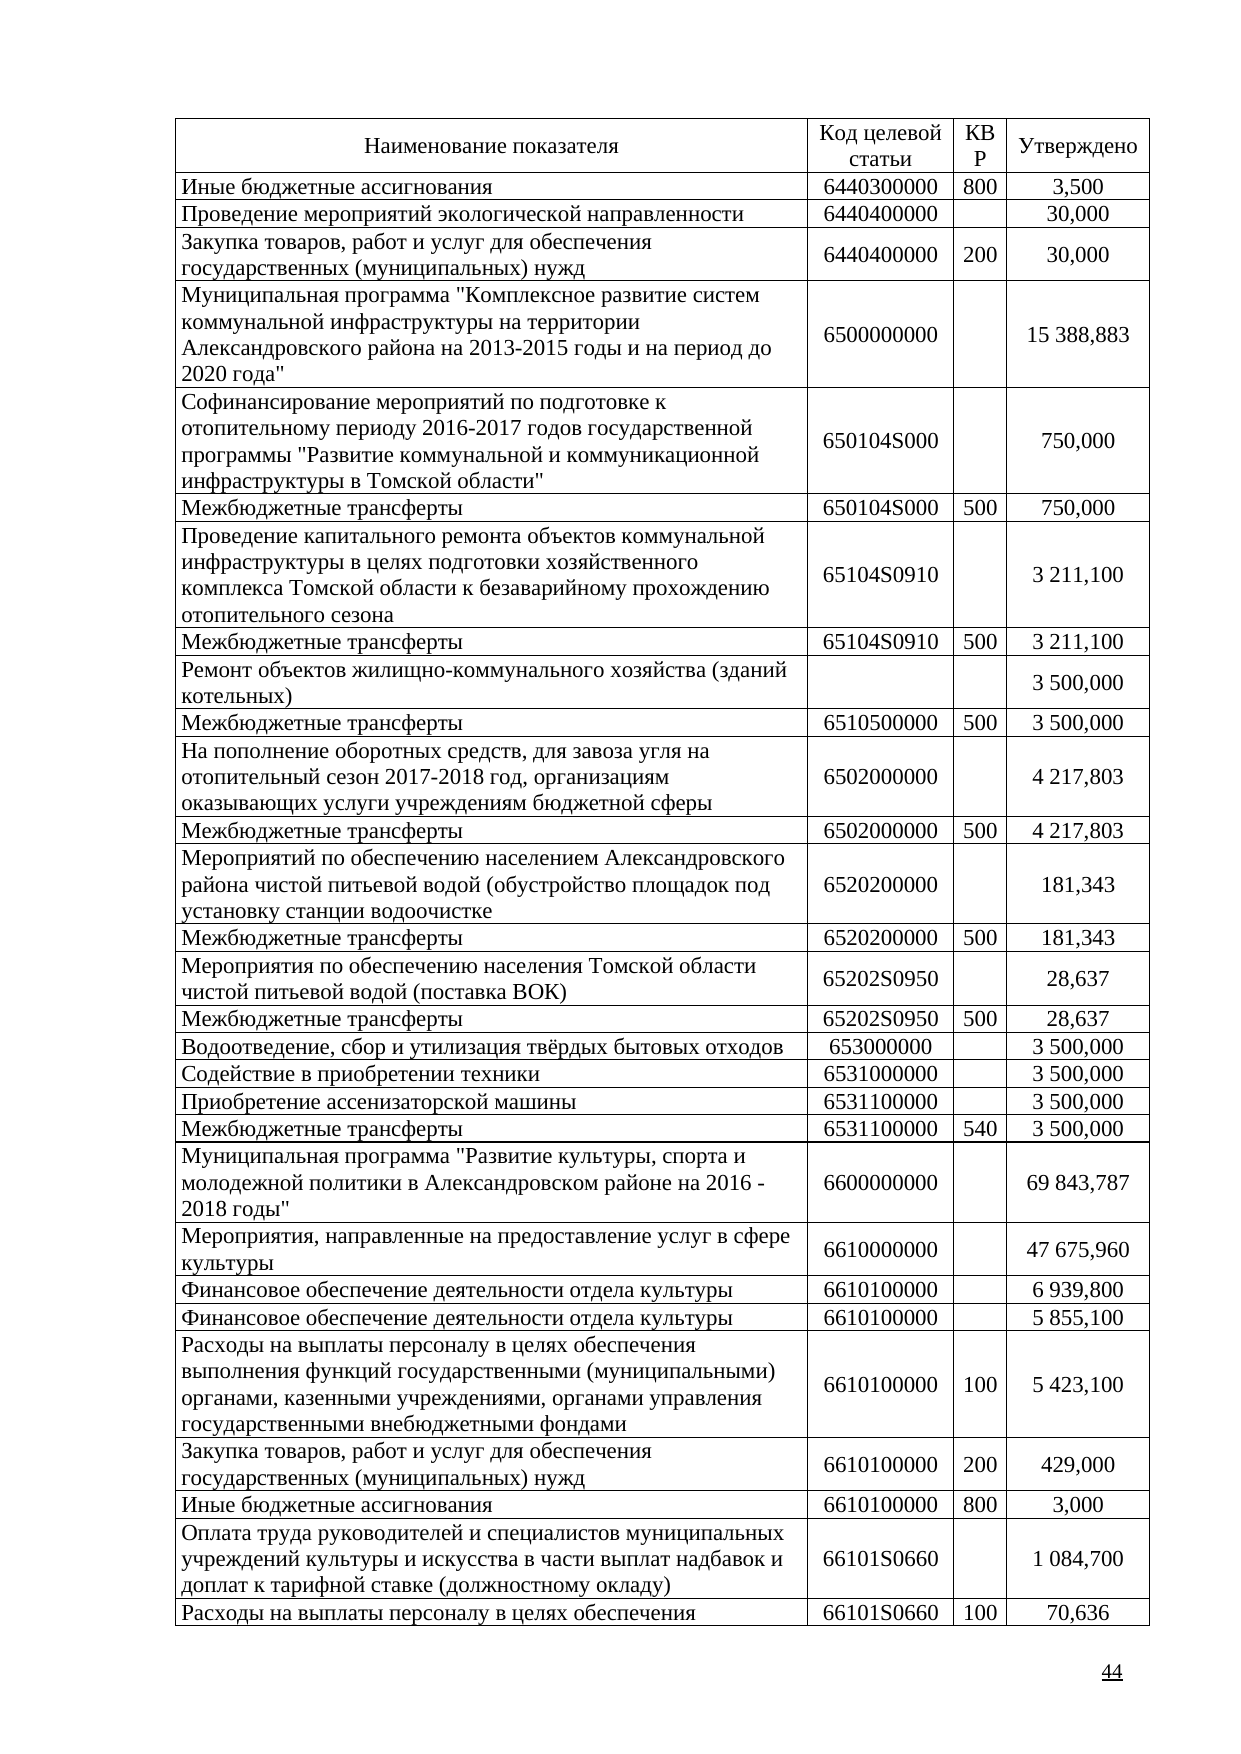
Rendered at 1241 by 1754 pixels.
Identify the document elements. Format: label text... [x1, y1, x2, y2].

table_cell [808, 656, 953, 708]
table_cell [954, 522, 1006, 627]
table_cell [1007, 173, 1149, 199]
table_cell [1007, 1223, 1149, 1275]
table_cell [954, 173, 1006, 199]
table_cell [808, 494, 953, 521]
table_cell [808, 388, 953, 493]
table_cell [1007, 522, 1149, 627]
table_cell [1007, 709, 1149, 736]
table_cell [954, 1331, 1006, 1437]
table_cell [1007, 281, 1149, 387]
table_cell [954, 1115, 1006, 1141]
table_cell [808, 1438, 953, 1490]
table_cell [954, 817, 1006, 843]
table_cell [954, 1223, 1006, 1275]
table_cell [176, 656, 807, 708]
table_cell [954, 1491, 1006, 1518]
table_header КВР [954, 119, 1006, 172]
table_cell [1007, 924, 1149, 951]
table_header Код целевой статьи [808, 119, 953, 172]
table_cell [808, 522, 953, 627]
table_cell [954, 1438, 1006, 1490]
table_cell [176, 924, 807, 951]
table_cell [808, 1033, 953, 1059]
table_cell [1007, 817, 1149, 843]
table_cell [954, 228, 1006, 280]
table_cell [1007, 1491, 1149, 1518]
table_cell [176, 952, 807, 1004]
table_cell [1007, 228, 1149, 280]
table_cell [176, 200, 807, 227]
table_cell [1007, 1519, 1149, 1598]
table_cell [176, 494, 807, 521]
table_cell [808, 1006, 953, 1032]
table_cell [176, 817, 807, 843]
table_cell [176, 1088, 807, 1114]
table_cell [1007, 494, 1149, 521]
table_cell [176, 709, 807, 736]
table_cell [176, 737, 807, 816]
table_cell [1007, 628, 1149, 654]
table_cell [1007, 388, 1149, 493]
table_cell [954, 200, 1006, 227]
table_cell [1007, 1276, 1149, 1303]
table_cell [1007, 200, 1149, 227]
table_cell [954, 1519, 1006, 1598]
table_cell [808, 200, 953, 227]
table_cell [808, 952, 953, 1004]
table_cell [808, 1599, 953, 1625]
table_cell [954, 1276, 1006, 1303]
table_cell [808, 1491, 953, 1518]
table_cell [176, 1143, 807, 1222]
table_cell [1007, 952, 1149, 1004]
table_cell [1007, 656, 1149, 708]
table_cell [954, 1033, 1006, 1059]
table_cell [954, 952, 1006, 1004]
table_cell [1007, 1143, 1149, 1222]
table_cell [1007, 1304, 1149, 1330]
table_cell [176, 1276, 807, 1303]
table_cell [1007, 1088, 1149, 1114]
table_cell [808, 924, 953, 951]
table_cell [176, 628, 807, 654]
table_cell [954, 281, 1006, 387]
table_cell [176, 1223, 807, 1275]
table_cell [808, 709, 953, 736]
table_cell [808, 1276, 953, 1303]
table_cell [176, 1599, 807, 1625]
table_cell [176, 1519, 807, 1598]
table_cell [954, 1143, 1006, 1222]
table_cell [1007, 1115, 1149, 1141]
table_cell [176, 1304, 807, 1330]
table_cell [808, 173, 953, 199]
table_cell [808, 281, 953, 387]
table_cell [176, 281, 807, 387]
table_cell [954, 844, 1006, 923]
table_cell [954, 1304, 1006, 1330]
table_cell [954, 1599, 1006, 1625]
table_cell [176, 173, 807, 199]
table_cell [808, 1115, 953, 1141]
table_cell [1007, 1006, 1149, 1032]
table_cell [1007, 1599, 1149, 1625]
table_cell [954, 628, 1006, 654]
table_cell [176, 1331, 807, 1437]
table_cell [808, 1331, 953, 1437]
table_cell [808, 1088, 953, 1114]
table_header Наименование показателя [176, 119, 807, 172]
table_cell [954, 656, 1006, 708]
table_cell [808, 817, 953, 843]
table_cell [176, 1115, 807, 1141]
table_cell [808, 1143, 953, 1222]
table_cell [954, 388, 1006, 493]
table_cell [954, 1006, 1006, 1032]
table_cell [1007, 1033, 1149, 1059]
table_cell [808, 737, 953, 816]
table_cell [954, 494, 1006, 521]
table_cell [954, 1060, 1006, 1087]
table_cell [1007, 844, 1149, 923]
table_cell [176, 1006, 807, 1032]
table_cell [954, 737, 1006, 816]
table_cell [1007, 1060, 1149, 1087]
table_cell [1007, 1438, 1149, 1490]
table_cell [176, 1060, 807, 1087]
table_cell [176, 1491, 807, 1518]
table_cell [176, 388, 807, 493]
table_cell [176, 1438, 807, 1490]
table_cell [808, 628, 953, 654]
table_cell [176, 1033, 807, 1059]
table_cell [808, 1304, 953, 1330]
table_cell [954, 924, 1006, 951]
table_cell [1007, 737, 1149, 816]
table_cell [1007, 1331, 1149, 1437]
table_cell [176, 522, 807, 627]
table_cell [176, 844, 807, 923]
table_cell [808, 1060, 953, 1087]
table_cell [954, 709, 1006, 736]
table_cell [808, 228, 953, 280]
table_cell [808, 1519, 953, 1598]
table_header Утверждено [1007, 119, 1149, 172]
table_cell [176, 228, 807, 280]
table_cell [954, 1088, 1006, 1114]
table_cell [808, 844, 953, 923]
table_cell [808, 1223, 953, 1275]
